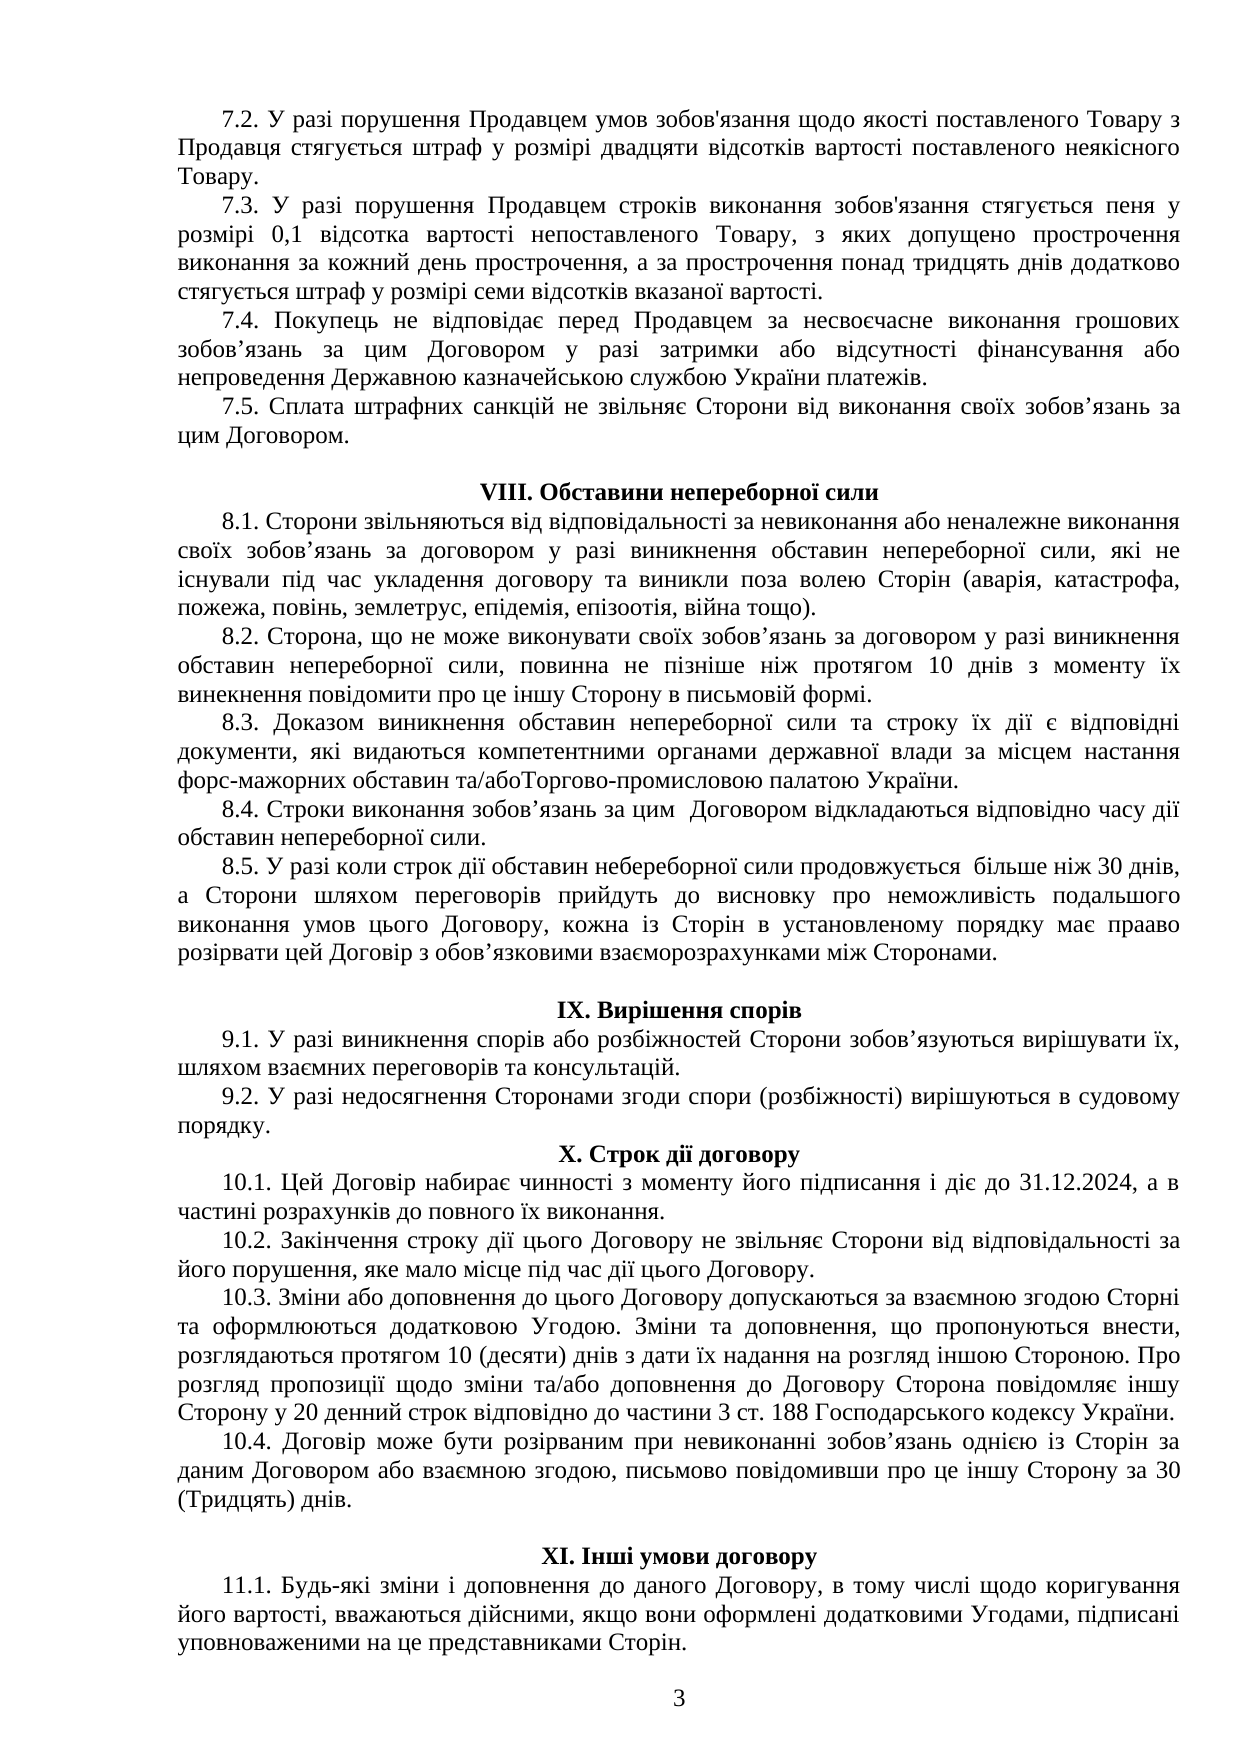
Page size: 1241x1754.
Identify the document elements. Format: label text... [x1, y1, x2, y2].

text 8.1. Сторони звільняються від відповідальності за невиконання або неналежне виконання своїх зобов’язань за договором у разі виникнення обставин непереборної сили, які не існували під час укладення договору та виникли поза волею Сторін (аварія, катастрофа, пожежа, повінь, землетрус, епідемія, епізоотія, війна тощо). [177, 506, 1181, 621]
text 7.3. У разі порушення Продавцем строків виконання зобов'язання стягується пеня у розмірі 0,1 відсотка вартості непоставленого Товару, з яких допущено прострочення виконання за кожний день прострочення, а за прострочення понад тридцять днів додатково стягується штраф у розмірі семи відсотків вказаної вартості. [177, 190, 1181, 305]
text 9.2. У разі недосягнення Сторонами згоди спори (розбіжності) вирішуються в судовому порядку. [177, 1081, 1181, 1139]
text 7.4. Покупець не відповідає перед Продавцем за несвоєчасне виконання грошових зобов’язань за цим Договором у разі затримки або відсутності фінансування або непроведення Державною казначейською службою України платежів. [177, 305, 1181, 391]
text IХ. Вирішення спорів [177, 995, 1181, 1024]
text 7.5. Сплата штрафних санкцій не звільняє Сторони від виконання своїх зобов’язань за цим Договором. [177, 391, 1181, 449]
text 10.1. Цей Договір набирає чинності з моменту його підписання і діє до 31.12.2024, а в частині розрахунків до повного їх виконання. [177, 1167, 1181, 1225]
text 10.3. Зміни або доповнення до цього Договору допускаються за взаємною згодою Сторні та оформлюються додатковою Угодою. Зміни та доповнення, що пропонуються внести, розглядаються протягом 10 (десяти) днів з дати їх надання на розгляд іншою Стороною. Про розгляд пропозиції щодо зміни та/або доповнення до Договору Сторона повідомляє іншу Сторону у 20 денний строк відповідно до частини 3 ст. 188 Господарського кодексу України. [177, 1282, 1181, 1426]
text 7.2. У разі порушення Продавцем умов зобов'язання щодо якості поставленого Товару з Продавця стягується штраф у розмірі двадцяти відсотків вартості поставленого неякісного Товару. [177, 104, 1181, 190]
text 10.2. Закінчення строку дії цього Договору не звільняє Сторони від відповідальності за його порушення, яке мало місце під час дії цього Договору. [177, 1225, 1181, 1282]
text 8.4. Строки виконання зобов’язань за цим Договором відкладаються відповідно часу дії обставин непереборної сили. [177, 794, 1181, 851]
text Х. Строк дії договору [177, 1139, 1181, 1167]
text 9.1. У разі виникнення спорів або розбіжностей Сторони зобов’язуються вирішувати їх, шляхом взаємних переговорів та консультацій. [177, 1024, 1181, 1081]
text 8.2. Сторона, що не може виконувати своїх зобов’язань за договором у разі виникнення обставин непереборної сили, повинна не пізніше ніж протягом 10 днів з моменту їх винекнення повідомити про це іншу Сторону в письмовій формі. [177, 621, 1181, 707]
text ХI. Інші умови договору [177, 1541, 1181, 1570]
text 8.3. Доказом виникнення обставин непереборної сили та строку їх дії є відповідні документи, які видаються компетентними органами державної влади за місцем настання форс-мажорних обставин та/абоТоргово-промисловою палатою України. [177, 707, 1181, 794]
text VIII. Обставини непереборної сили [177, 477, 1181, 506]
text 10.4. Договір може бути розірваним при невиконанні зобов’язань однією із Сторін за даним Договором або взаємною згодою, письмово повідомивши про це іншу Сторону за 30 (Тридцять) днів. [177, 1426, 1181, 1512]
text 11.1. Будь-які зміни і доповнення до даного Договору, в тому числі щодо коригування його вартості, вважаються дійсними, якщо вони оформлені додатковими Угодами, підписані уповноваженими на це представниками Сторін. [177, 1570, 1181, 1656]
text 8.5. У разі коли строк дії обставин небереборної сили продовжується більше ніж 30 днів, а Сторони шляхом переговорів прийдуть до висновку про неможливість подальшого виконання умов цього Договору, кожна із Сторін в установленому порядку має прааво розірвати цей Договір з обов’язковими взаєморозрахунками між Сторонами. [177, 851, 1181, 966]
